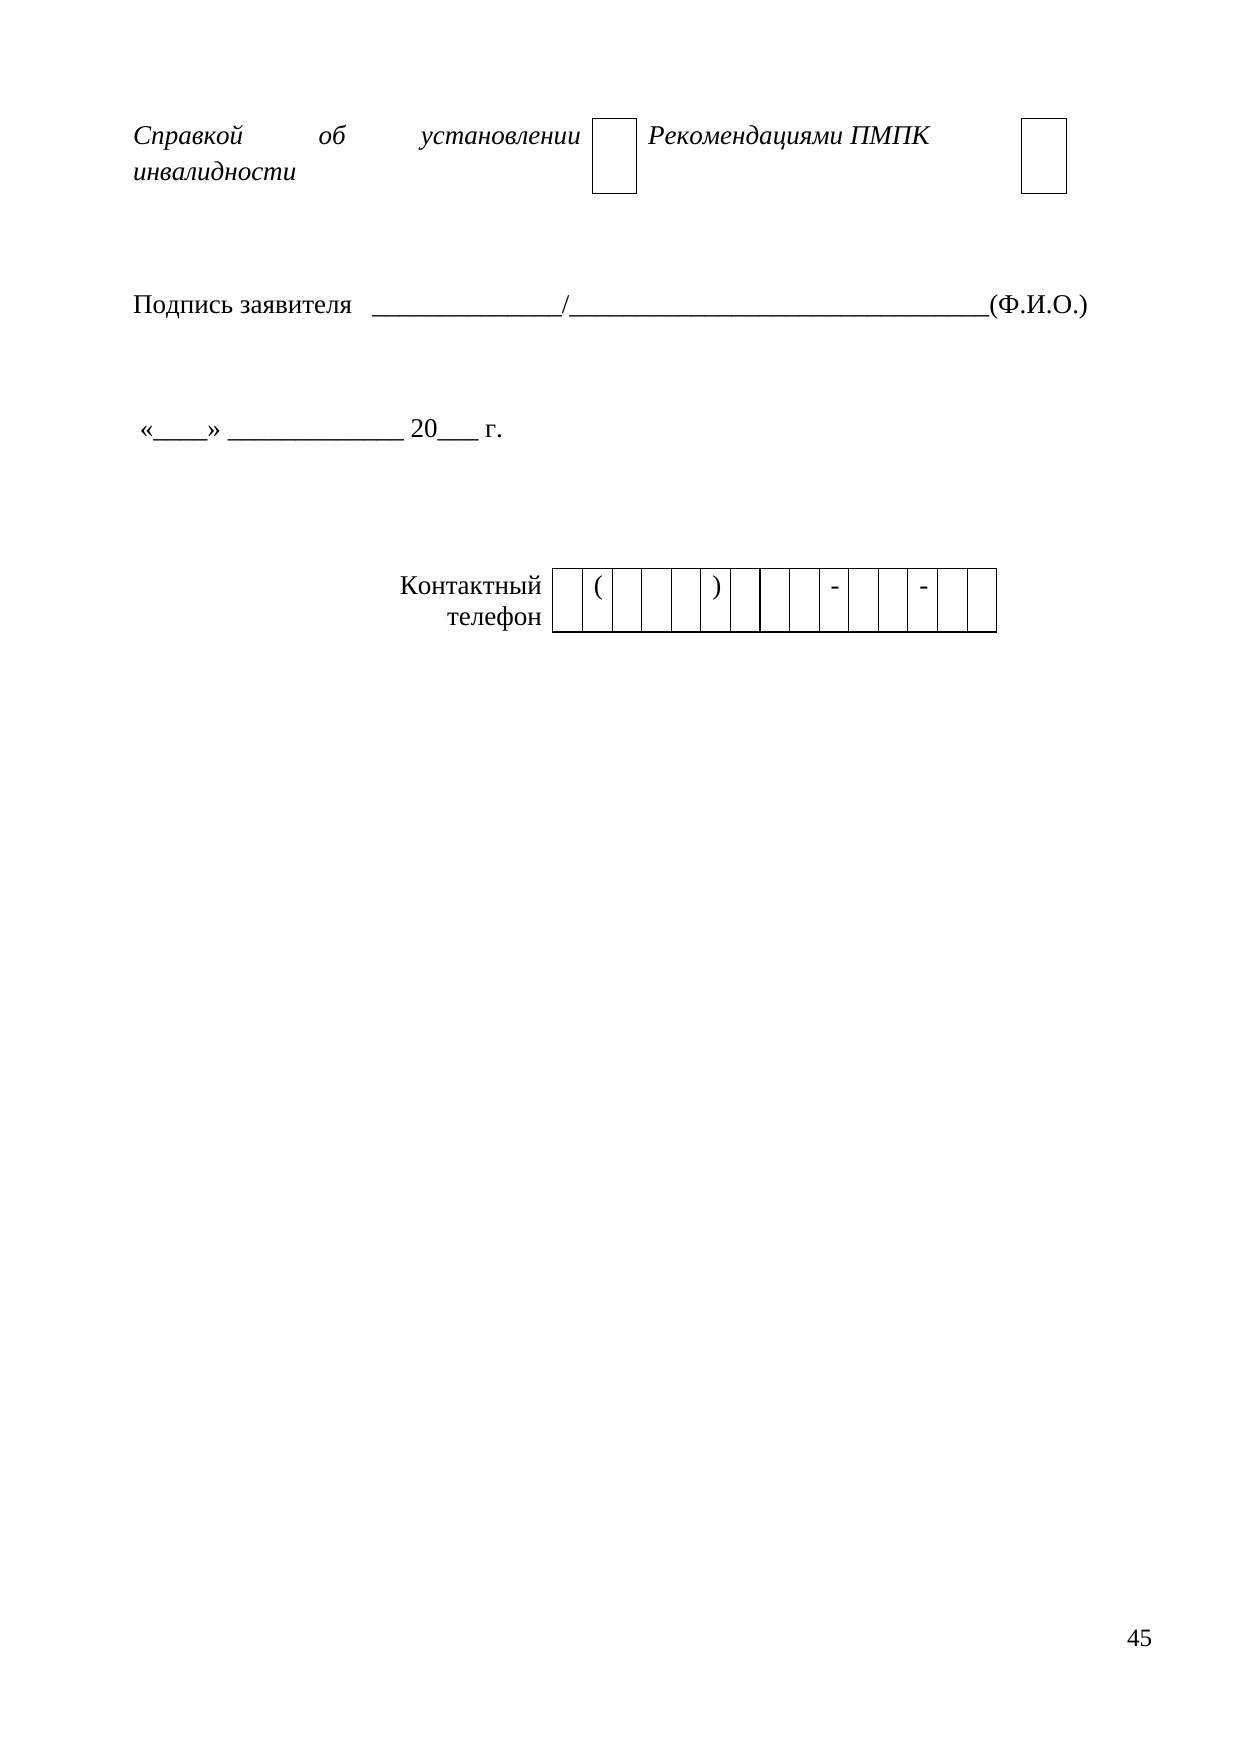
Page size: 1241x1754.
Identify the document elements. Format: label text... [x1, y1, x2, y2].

table_header [731, 569, 759, 631]
table_header [968, 569, 996, 631]
text «____» _____________ 20___ г. [133, 412, 1152, 443]
text Подпись заявителя ______________/_______________________________(Ф.И.О.) [133, 288, 1152, 319]
table_header Контактный телефон [288, 568, 552, 631]
table_header Справкой об установлении инвалидности [122, 118, 592, 193]
table_header [593, 119, 636, 193]
table_header Рекомендациями ПМПК [637, 118, 1021, 193]
table_header [938, 569, 967, 631]
table_header [553, 569, 582, 631]
table_header [642, 569, 671, 631]
table_header [849, 569, 878, 631]
table_header [761, 569, 789, 631]
table_header [790, 569, 819, 631]
table_header [1022, 119, 1066, 193]
table_header - [908, 569, 937, 631]
table_header [613, 569, 641, 631]
table_header [672, 569, 700, 631]
table_header ( [583, 569, 612, 631]
table_header ) [701, 569, 730, 631]
table_header [879, 569, 907, 631]
table_header - [820, 569, 848, 631]
